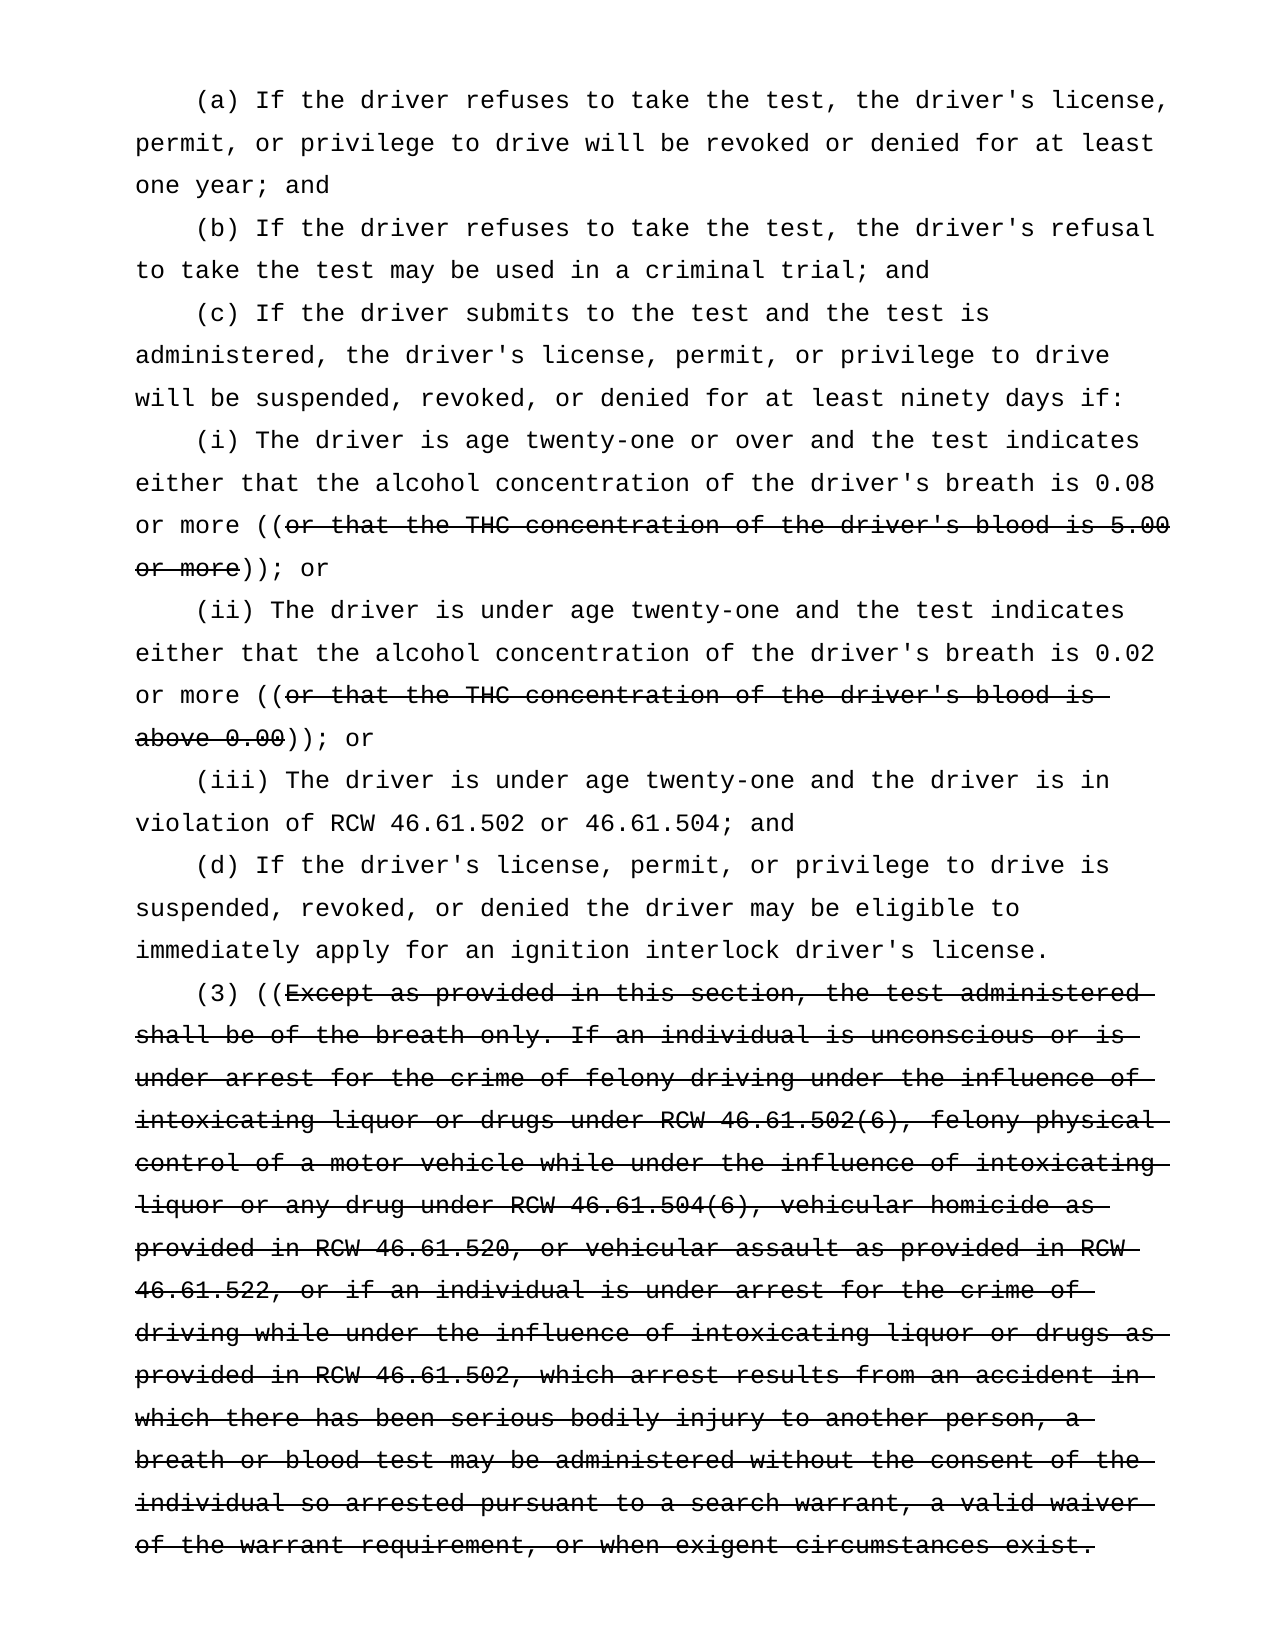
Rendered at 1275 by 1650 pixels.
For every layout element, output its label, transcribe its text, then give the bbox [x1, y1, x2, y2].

text (i) The driver is age twenty-one or over and the test indicates either that the alcohol concentration of the driver's breath is 0.08 or more ((or that the THC concentration of the driver's blood is 5.00 or more)); or [135, 415, 1170, 585]
text (3) ((Except as provided in this section, the test administered shall be of the breath only. If an individual is unconscious or is under arrest for the crime of felony driving under the influence of intoxicating liquor or drugs under RCW 46.61.502(6), felony physical control of a motor vehicle while under the influence of intoxicating liquor or any drug under RCW 46.61.504(6), vehicular homicide as provided in RCW 46.61.520, or vehicular assault as provided in RCW 46.61.522, or if an individual is under arrest for the crime of driving while under the influence of intoxicating liquor or drugs as provided in RCW 46.61.502, which arrest results from an accident in which there has been serious bodily injury to another person, a breath or blood test may be administered without the consent of the individual so arrested pursuant to a search warrant, a valid waiver of the warrant requirement, or when exigent circumstances exist. [135, 1166, 1170, 1334]
text (3) ((Except as provided in this section, the test administered shall be of the breath only. If an individual is unconscious or is under arrest for the crime of felony driving under the influence of intoxicating liquor or drugs under RCW 46.61.502(6), felony physical control of a motor vehicle while under the influence of intoxicating liquor or any drug under RCW 46.61.504(6), vehicular homicide as provided in RCW 46.61.520, or vehicular assault as provided in RCW 46.61.522, or if an individual is under arrest for the crime of driving while under the influence of intoxicating liquor or drugs as provided in RCW 46.61.502, which arrest results from an accident in which there has been serious bodily injury to another person, a breath or blood test may be administered without the consent of the individual so arrested pursuant to a search warrant, a valid waiver of the warrant requirement, or when exigent circumstances exist. [135, 967, 1170, 1121]
text (3) ((Except as provided in this section, the test administered shall be of the breath only. If an individual is unconscious or is under arrest for the crime of felony driving under the influence of intoxicating liquor or drugs under RCW 46.61.502(6), felony physical control of a motor vehicle while under the influence of intoxicating liquor or any drug under RCW 46.61.504(6), vehicular homicide as provided in RCW 46.61.520, or vehicular assault as provided in RCW 46.61.522, or if an individual is under arrest for the crime of driving while under the influence of intoxicating liquor or drugs as provided in RCW 46.61.502, which arrest results from an accident in which there has been serious bodily injury to another person, a breath or blood test may be administered without the consent of the individual so arrested pursuant to a search warrant, a valid waiver of the warrant requirement, or when exigent circumstances exist. [135, 1336, 1170, 1562]
text (iii) The driver is under age twenty-one and the driver is in violation of RCW 46.61.502 or 46.61.504; and [135, 755, 1170, 840]
text (b) If the driver refuses to take the test, the driver's refusal to take the test may be used in a criminal trial; and [135, 202, 1170, 287]
text (c) If the driver submits to the test and the test is administered, the driver's license, permit, or privilege to drive will be suspended, revoked, or denied for at least ninety days if: [135, 287, 1170, 415]
text (ii) The driver is under age twenty-one and the test indicates either that the alcohol concentration of the driver's breath is 0.02 or more ((or that the THC concentration of the driver's blood is above 0.00)); or [135, 585, 1170, 755]
text (d) If the driver's license, permit, or privilege to drive is suspended, revoked, or denied the driver may be eligible to immediately apply for an ignition interlock driver's license. [135, 840, 1170, 967]
text (a) If the driver refuses to take the test, the driver's license, permit, or privilege to drive will be revoked or denied for at least one year; and [135, 75, 1170, 202]
